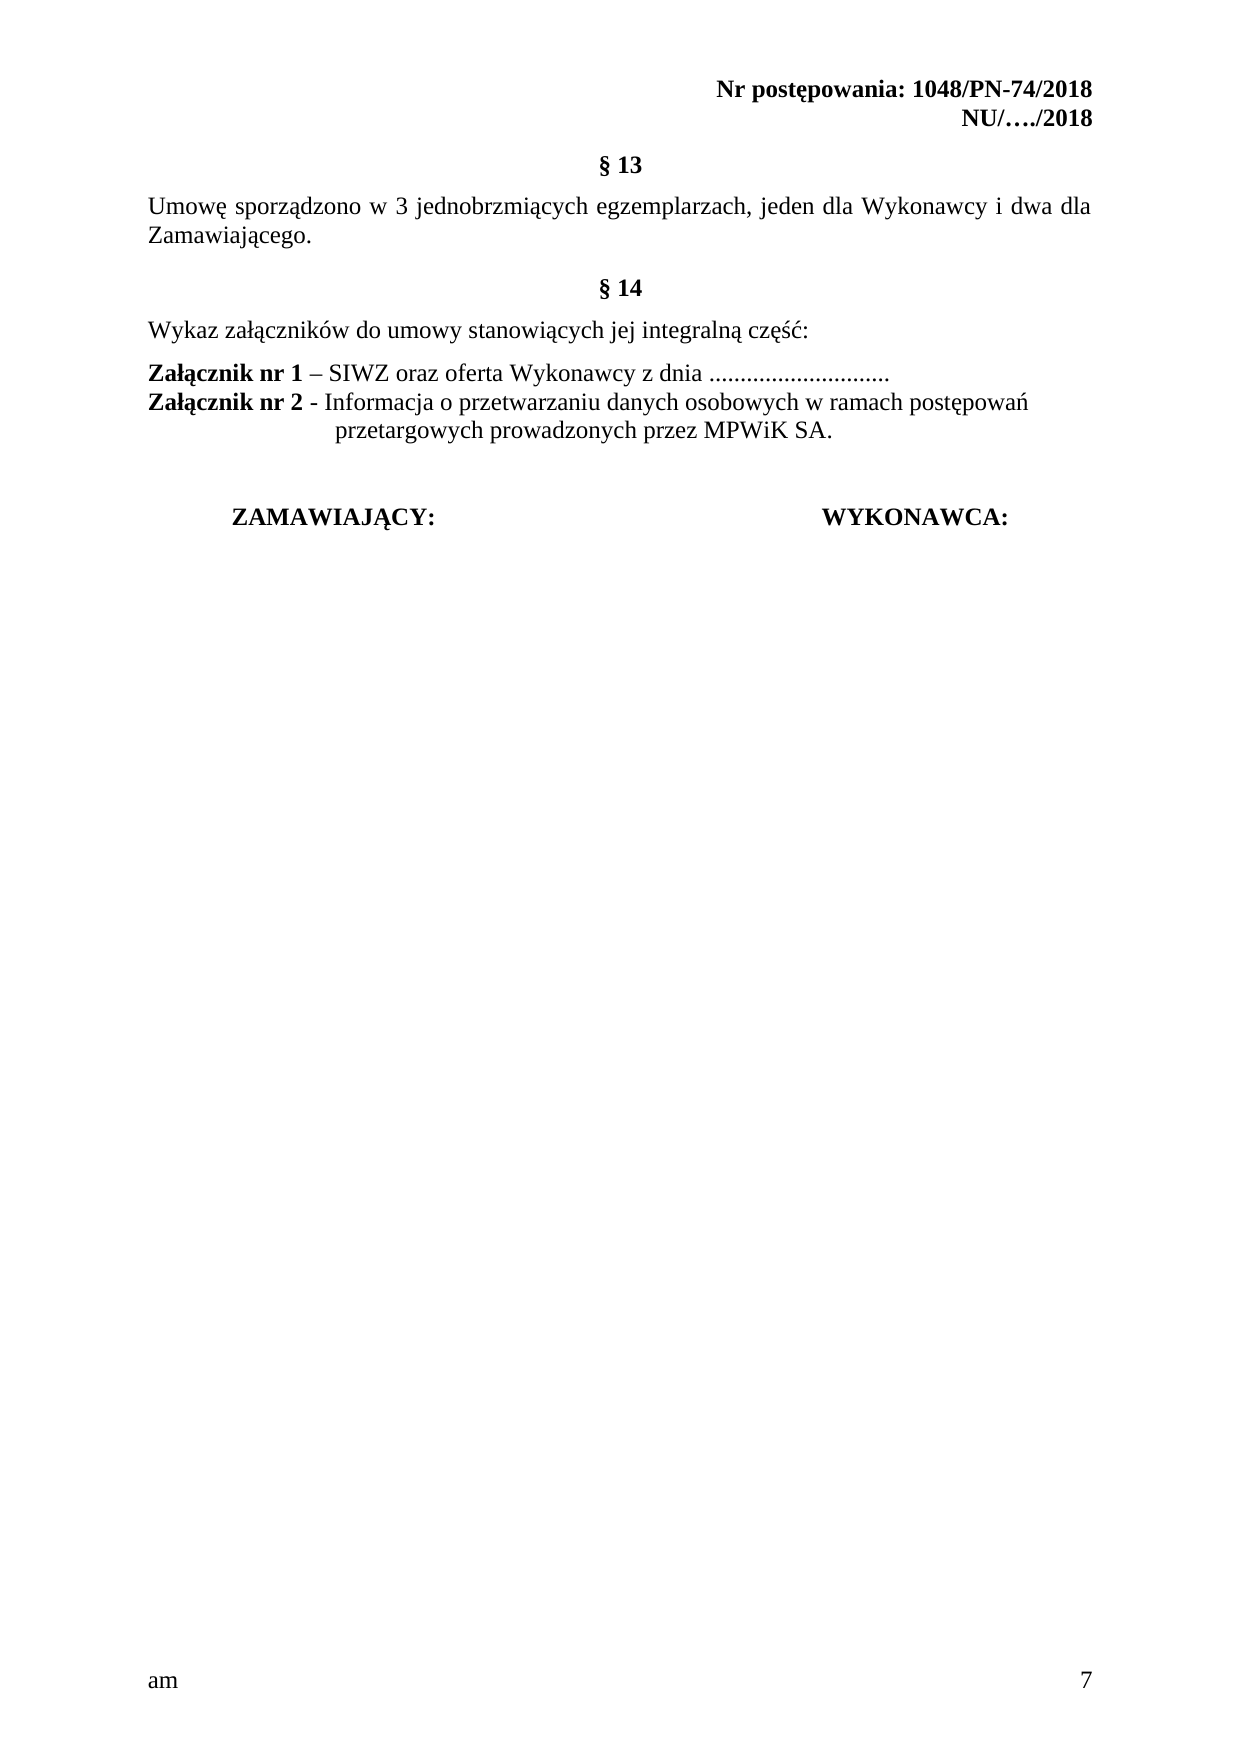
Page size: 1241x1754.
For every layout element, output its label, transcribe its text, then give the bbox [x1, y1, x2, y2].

text Załącznik nr 1 – SIWZ oraz oferta Wykonawcy z dnia ............................. [148, 358, 1085, 387]
text § 13 [148, 150, 1092, 178]
text ZAMAWIAJĄCY: WYKONAWCA: [148, 502, 1092, 530]
text § 14 [148, 273, 1092, 302]
text Załącznik nr 2 - Informacja o przetwarzaniu danych osobowych w ramach postępowań przetargowych prowadzonych przez MPWiK SA. [148, 387, 1085, 444]
text Wykaz załączników do umowy stanowiących jej integralną część: [148, 315, 1092, 343]
text Umowę sporządzono w 3 jednobrzmiących egzemplarzach, jeden dla Wykonawcy i dwa dla Zamawiającego. [148, 191, 1092, 248]
